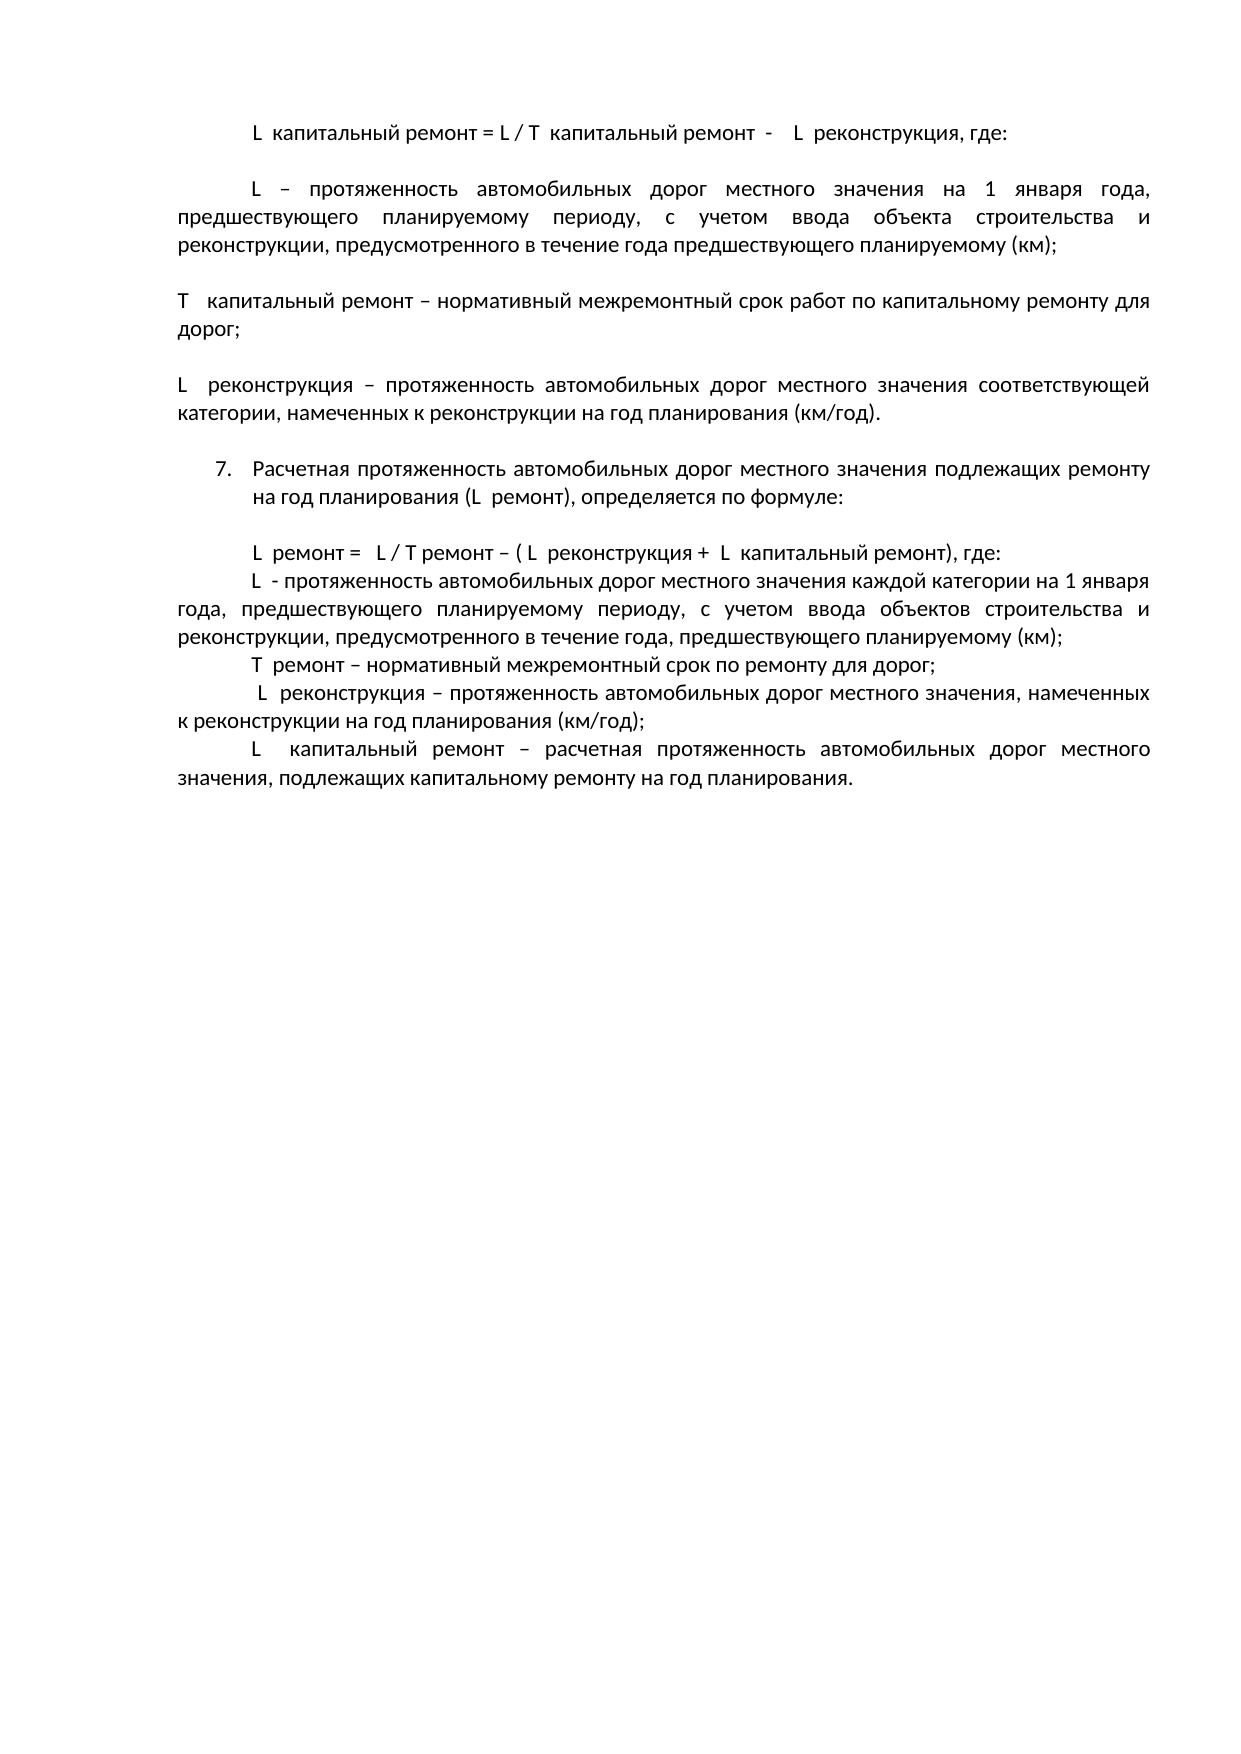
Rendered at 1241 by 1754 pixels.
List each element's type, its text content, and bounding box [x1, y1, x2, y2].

text Т ремонт – нормативный межремонтный срок по ремонту для дорог; [177, 651, 1152, 678]
text Т капитальный ремонт – нормативный межремонтный срок работ по капитальному ремонту для дорог; [177, 286, 1152, 342]
list Расчетная протяженность автомобильных дорог местного значения подлежащих ремонту на год планирования (L ремонт), определяется по формуле: [215, 454, 1152, 510]
text L реконструкция – протяженность автомобильных дорог местного значения, намеченных к реконструкции на год планирования (км/год); [177, 678, 1152, 734]
text L ремонт = L / Т ремонт – ( L реконструкция + L капитальный ремонт), где: [252, 538, 1152, 566]
text L – протяженность автомобильных дорог местного значения на 1 января года, предшествующего планируемому периоду, с учетом ввода объекта строительства и реконструкции, предусмотренного в течение года предшествующего планируемому (км); [177, 174, 1152, 258]
text L реконструкция – протяженность автомобильных дорог местного значения соответствующей категории, намеченных к реконструкции на год планирования (км/год). [177, 370, 1152, 426]
text L - протяженность автомобильных дорог местного значения каждой категории на 1 января года, предшествующего планируемому периоду, с учетом ввода объектов строительства и реконструкции, предусмотренного в течение года, предшествующего планируемому (км); [177, 566, 1152, 651]
text L капитальный ремонт = L / T капитальный ремонт - L реконструкция, где: [252, 118, 1152, 146]
text L капитальный ремонт – расчетная протяженность автомобильных дорог местного значения, подлежащих капитальному ремонту на год планирования. [177, 734, 1152, 791]
